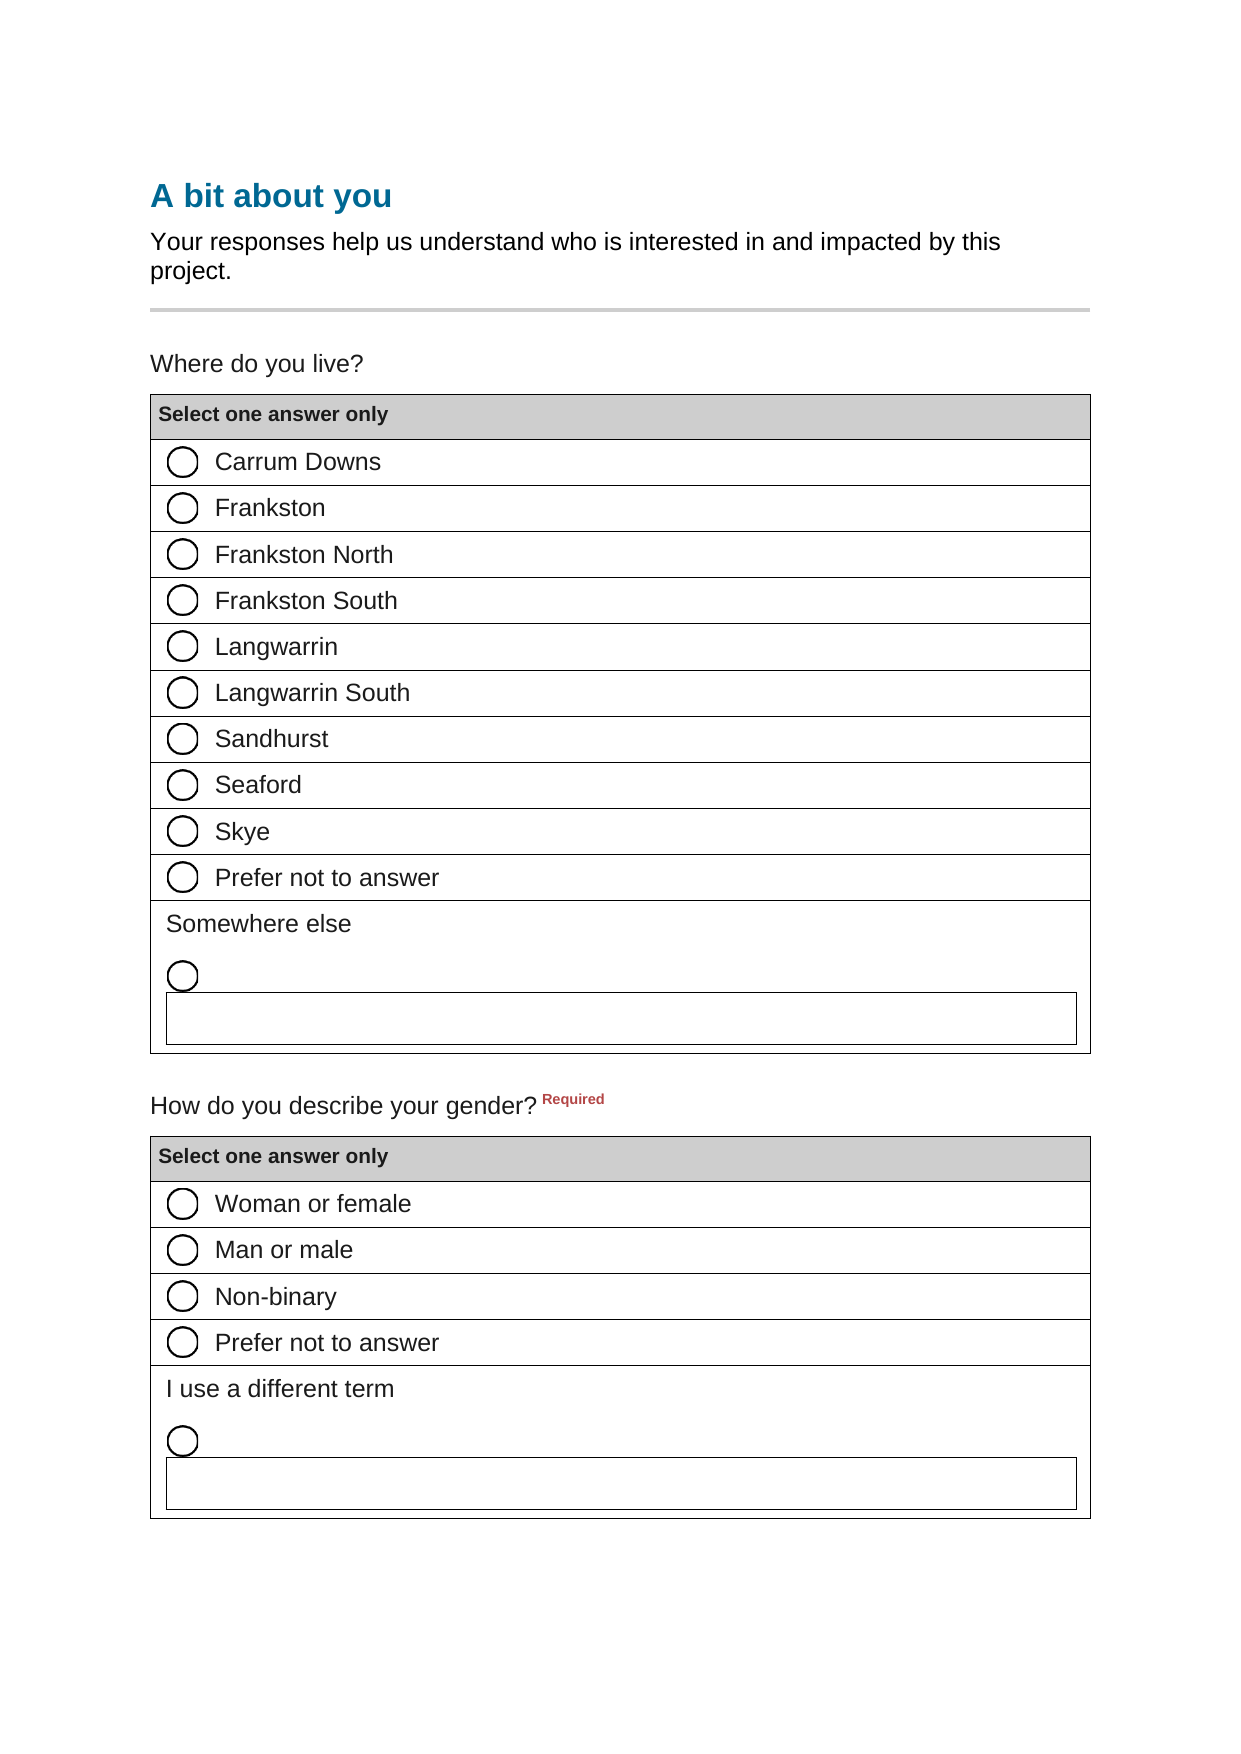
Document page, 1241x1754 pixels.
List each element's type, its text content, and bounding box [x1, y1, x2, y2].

table_cell Prefer not to answer [151, 1320, 1090, 1365]
picture [167, 630, 199, 662]
table_cell Frankston South [151, 578, 1090, 623]
picture [167, 960, 199, 992]
picture [167, 723, 199, 755]
table_header Select one answer only [151, 395, 1090, 439]
picture [167, 1188, 199, 1220]
picture [167, 446, 199, 478]
table_cell Frankston [151, 486, 1090, 531]
title Where do you live? [150, 349, 1015, 378]
text Your responses help us understand who is interested in and impacted by this project. [150, 227, 1090, 284]
picture [167, 492, 199, 524]
picture [167, 815, 199, 847]
table_cell Langwarrin [151, 624, 1090, 669]
table_header Select one answer only [151, 1137, 1090, 1181]
table_cell Man or male [151, 1228, 1090, 1273]
picture [167, 584, 199, 616]
table_cell Sandhurst [151, 717, 1090, 762]
table_cell Langwarrin South [151, 671, 1090, 716]
table_cell Somewhere else [151, 901, 1090, 1053]
picture [167, 1425, 199, 1457]
picture [167, 1234, 199, 1266]
title How do you describe your gender? Required [150, 1091, 1015, 1120]
table_cell I use a different term [151, 1366, 1090, 1518]
table_cell Seaford [151, 763, 1090, 808]
picture [167, 676, 199, 709]
table_cell Non-binary [151, 1274, 1090, 1319]
table_cell Frankston North [151, 532, 1090, 577]
table_cell Skye [151, 809, 1090, 854]
subtitle A bit about you [150, 176, 1090, 214]
picture [167, 769, 199, 801]
picture [167, 1280, 199, 1312]
table_cell Prefer not to answer [151, 855, 1090, 900]
table_cell Woman or female [151, 1182, 1090, 1227]
table_cell Carrum Downs [151, 440, 1090, 485]
picture [167, 538, 199, 570]
picture [167, 861, 199, 893]
picture [167, 1326, 199, 1358]
